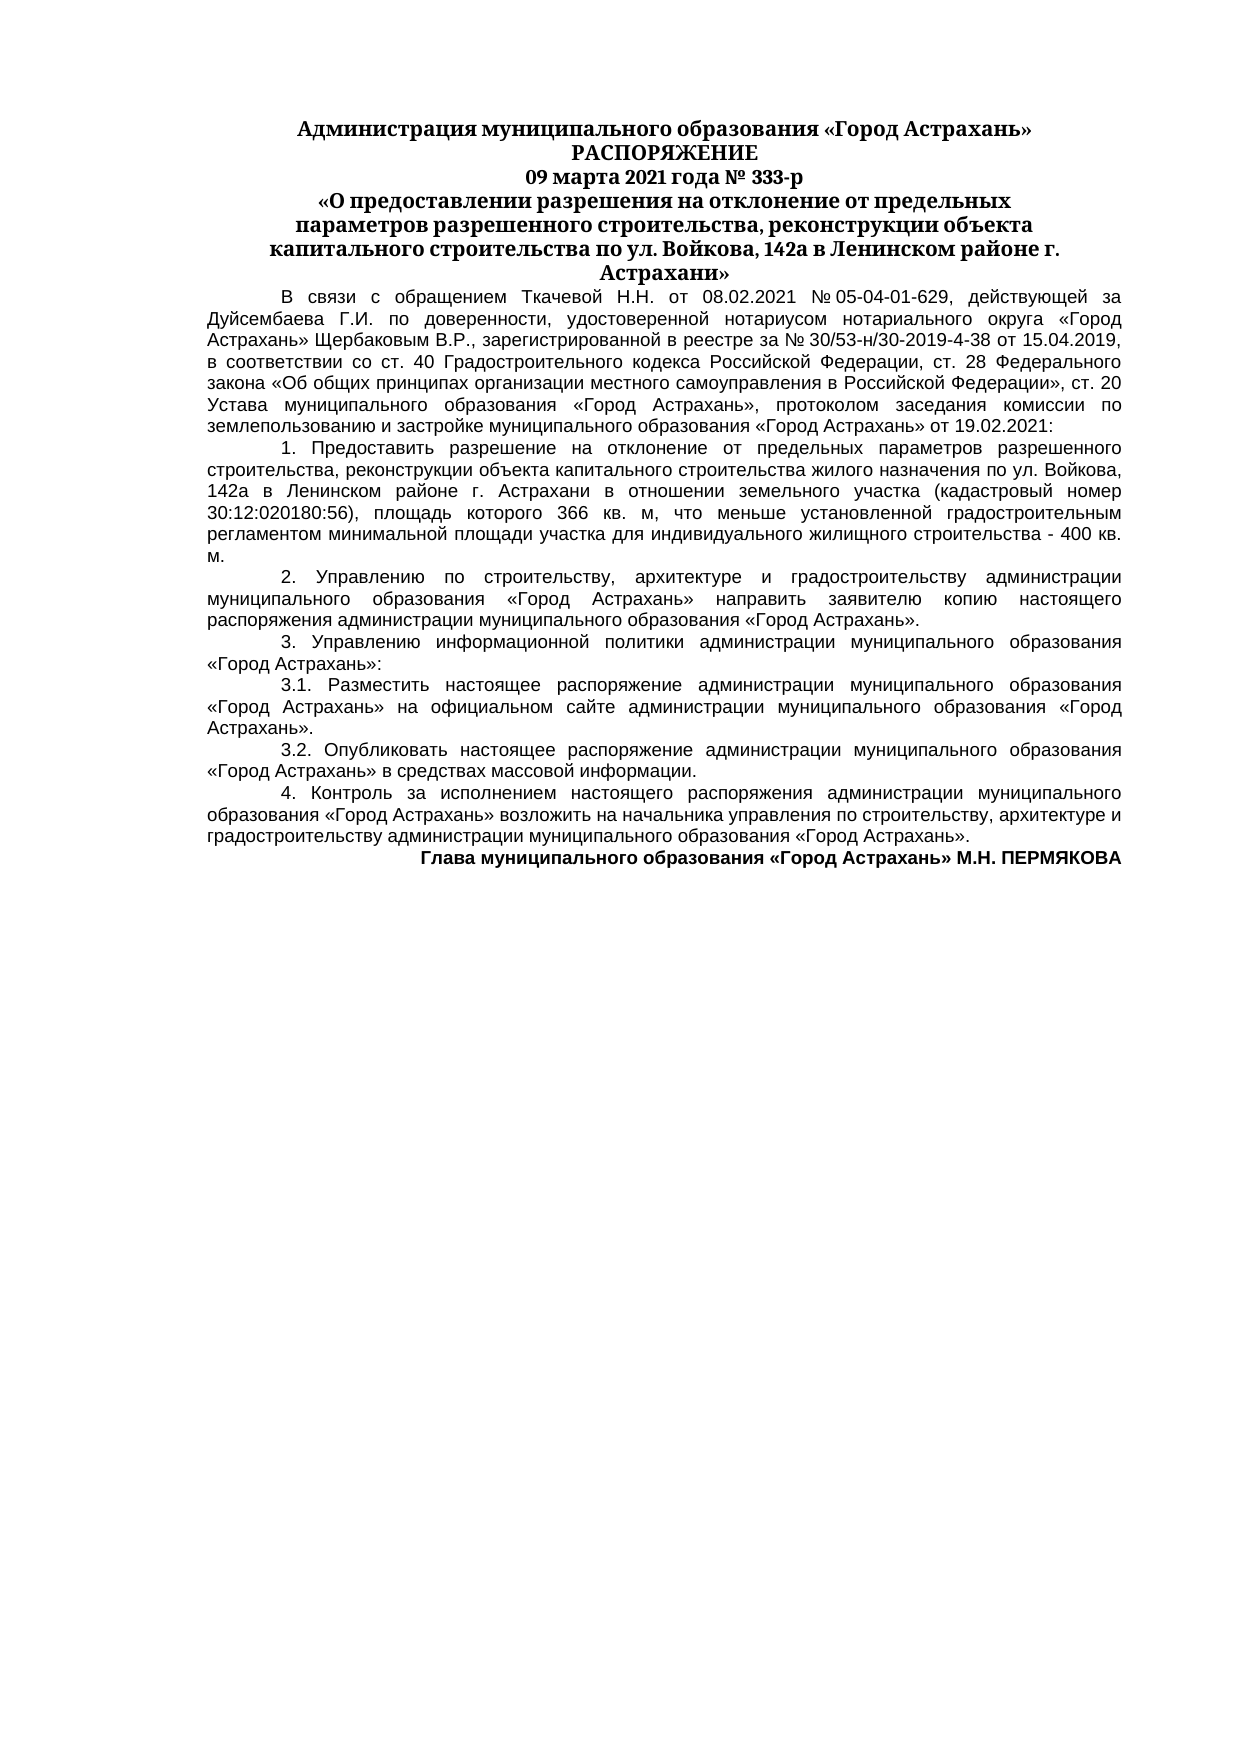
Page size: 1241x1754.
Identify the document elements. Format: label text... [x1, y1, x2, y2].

text 3.2. Опубликовать настоящее распоряжение администрации муниципального образования «Город Астрахань» в средствах массовой информации. [207, 739, 1122, 782]
text 4. Контроль за исполнением настоящего распоряжения администрации муниципального образования «Город Астрахань» возложить на начальника управления по строительству, архитектуре и градостроительству администрации муниципального образования «Город Астрахань». [207, 782, 1122, 846]
text Администрация муниципального образования «Город Астрахань» [207, 118, 1122, 142]
text 2. Управлению по строительству, архитектуре и градостроительству администрации муниципального образования «Город Астрахань» направить заявителю копию настоящего распоряжения администрации муниципального образования «Город Астрахань». [207, 566, 1122, 631]
text 1. Предоставить разрешение на отклонение от предельных параметров разрешенного строительства, реконструкции объекта капитального строительства жилого назначения по ул. Войкова, 142а в Ленинском районе г. Астрахани в отношении земельного участка (кадастровый номер 30:12:020180:56), площадь которого 366 кв. м, что меньше установленной градостроительным регламентом минимальной площади участка для индивидуального жилищного строительства - 400 кв. м. [207, 437, 1122, 566]
text РАСПОРЯЖЕНИЕ [207, 142, 1122, 166]
text капитального строительства по ул. Войкова, 142а в Ленинском районе г. Астрахани» [207, 238, 1122, 286]
text Глава муниципального образования «Город Астрахань» М.Н. ПЕРМЯКОВА [207, 846, 1122, 868]
text 3.1. Разместить настоящее распоряжение администрации муниципального образования «Город Астрахань» на официальном сайте администрации муниципального образования «Город Астрахань». [207, 674, 1122, 739]
text В связи с обращением Ткачевой Н.Н. от 08.02.2021 № 05-04-01-629, действующей за Дуйсембаева Г.И. по доверенности, удостоверенной нотариусом нотариального округа «Город Астрахань» Щербаковым В.Р., зарегистрированной в реестре за № 30/53-н/30-2019-4-38 от 15.04.2019, в соответствии со ст. 40 Градостроительного кодекса Российской Федерации, ст. 28 Федерального закона «Об общих принципах организации местного самоуправления в Российской Федерации», ст. 20 Устава муниципального образования «Город Астрахань», протоколом заседания комиссии по землепользованию и застройке муниципального образования «Город Астрахань» от 19.02.2021: [207, 286, 1122, 437]
text 3. Управлению информационной политики администрации муниципального образования «Город Астрахань»: [207, 631, 1122, 674]
text «О предоставлении разрешения на отклонение от предельных [207, 190, 1122, 214]
text 09 марта 2021 года № 333-р [207, 166, 1122, 190]
text параметров разрешенного строительства, реконструкции объекта [207, 214, 1122, 238]
